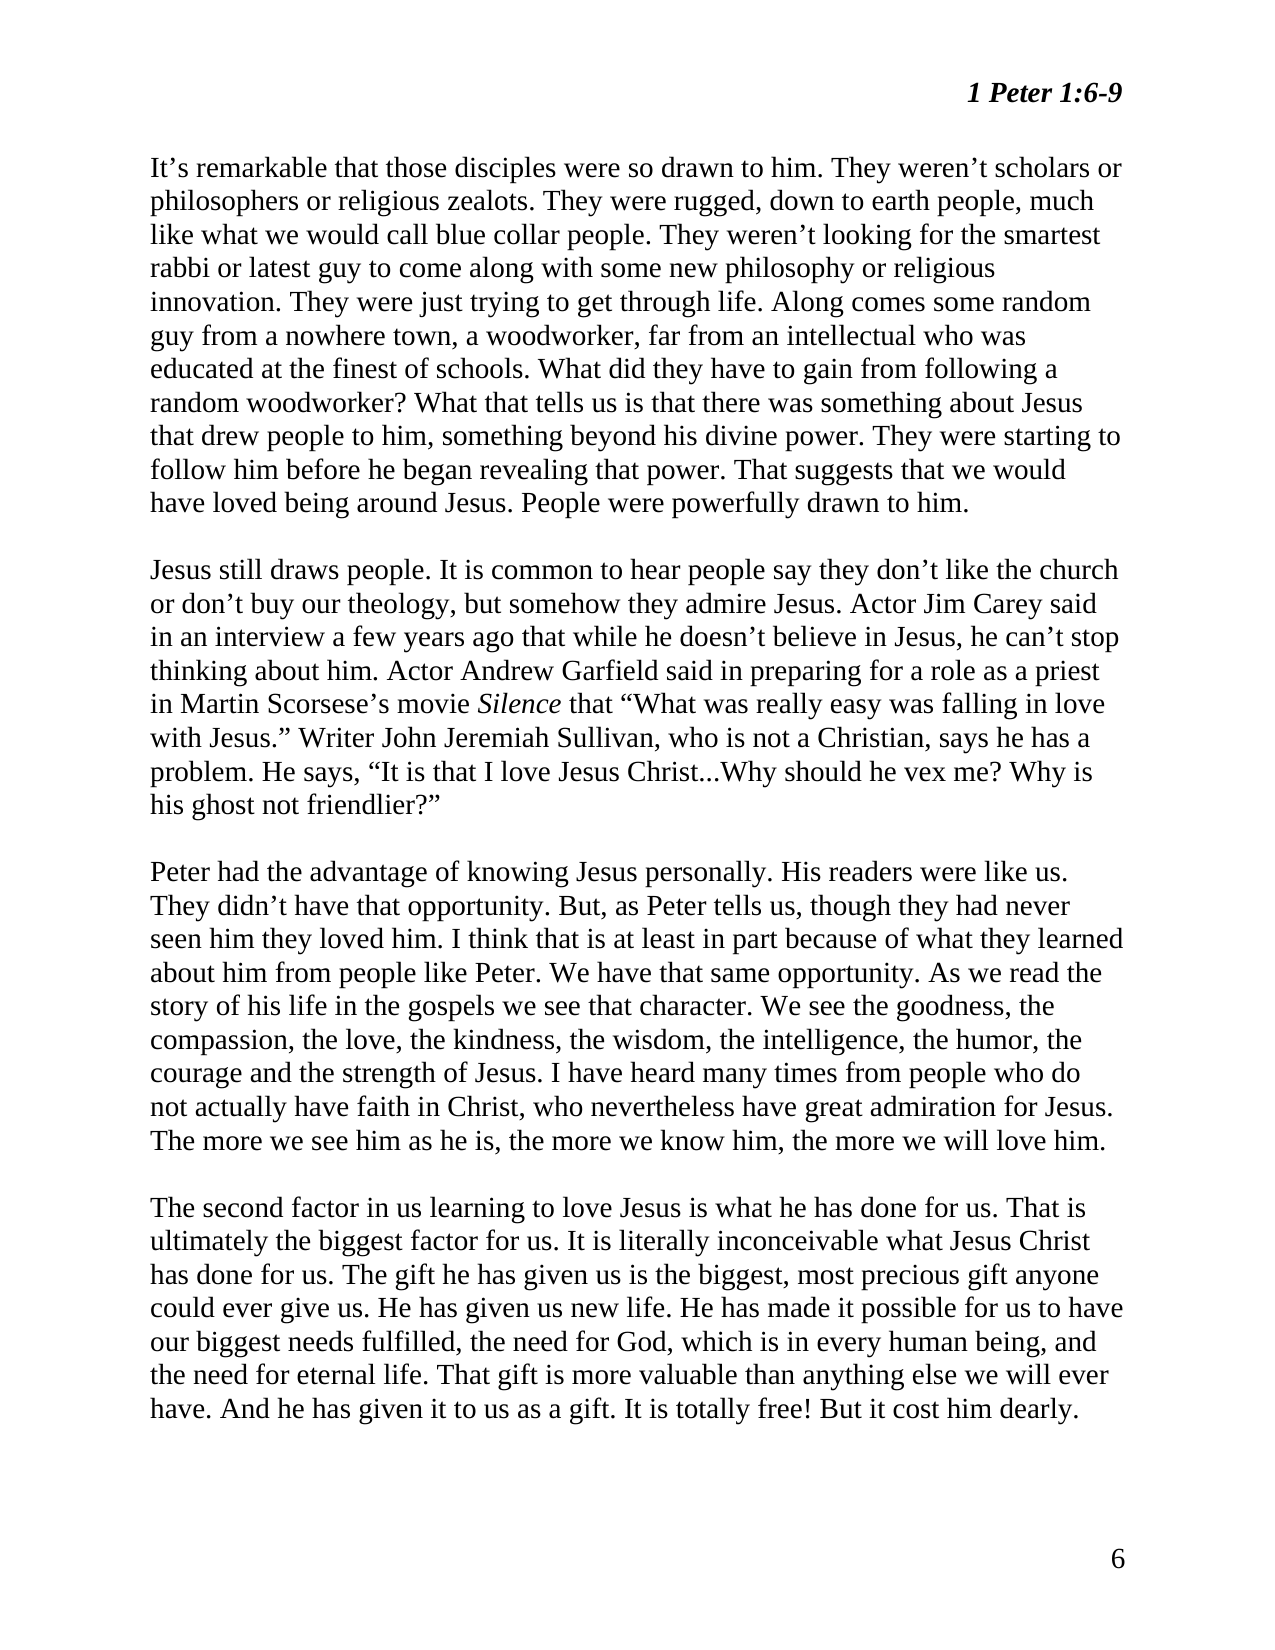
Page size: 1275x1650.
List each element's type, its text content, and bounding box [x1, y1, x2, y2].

text It’s remarkable that those disciples were so drawn to him. They weren’t scholars or philosophers or religious zealots. They were rugged, down to earth people, much like what we would call blue collar people. They weren’t looking for the smartest rabbi or latest guy to come along with some new philosophy or religious innovation. They were just trying to get through life. Along comes some random guy from a nowhere town, a woodworker, far from an intellectual who was educated at the finest of schools. What did they have to gain from following a random woodworker? What that tells us is that there was something about Jesus that drew people to him, something beyond his divine power. They were starting to follow him before he began revealing that power. That suggests that we would have loved being around Jesus. People were powerfully drawn to him. [150, 150, 1125, 519]
text Jesus still draws people. It is common to hear people say they don’t like the church or don’t buy our theology, but somehow they admire Jesus. Actor Jim Carey said in an interview a few years ago that while he doesn’t believe in Jesus, he can’t stop thinking about him. Actor Andrew Garfield said in preparing for a role as a priest in Martin Scorsese’s movie Silence that “What was really easy was falling in love with Jesus.” Writer John Jeremiah Sullivan, who is not a Christian, says he has a problem. He says, “It is that I love Jesus Christ...Why should he vex me? Why is his ghost not friendlier?” [150, 552, 1125, 821]
text The second factor in us learning to love Jesus is what he has done for us. That is ultimately the biggest factor for us. It is literally inconceivable what Jesus Christ has done for us. The gift he has given us is the biggest, most precious gift anyone could ever give us. He has given us new life. He has made it possible for us to have our biggest needs fulfilled, the need for God, which is in every human being, and the need for eternal life. That gift is more valuable than anything else we will ever have. And he has given it to us as a gift. It is totally free! But it cost him dearly. [150, 1190, 1125, 1424]
text Peter had the advantage of knowing Jesus personally. His readers were like us. They didn’t have that opportunity. But, as Peter tells us, though they had never seen him they loved him. I think that is at least in part because of what they learned about him from people like Peter. We have that same opportunity. As we read the story of his life in the gospels we see that character. We see the goodness, the compassion, the love, the kindness, the wisdom, the intelligence, the humor, the courage and the strength of Jesus. I have heard many times from people who do not actually have faith in Christ, who nevertheless have great admiration for Jesus. The more we see him as he is, the more we know him, the more we will love him. [150, 854, 1125, 1156]
